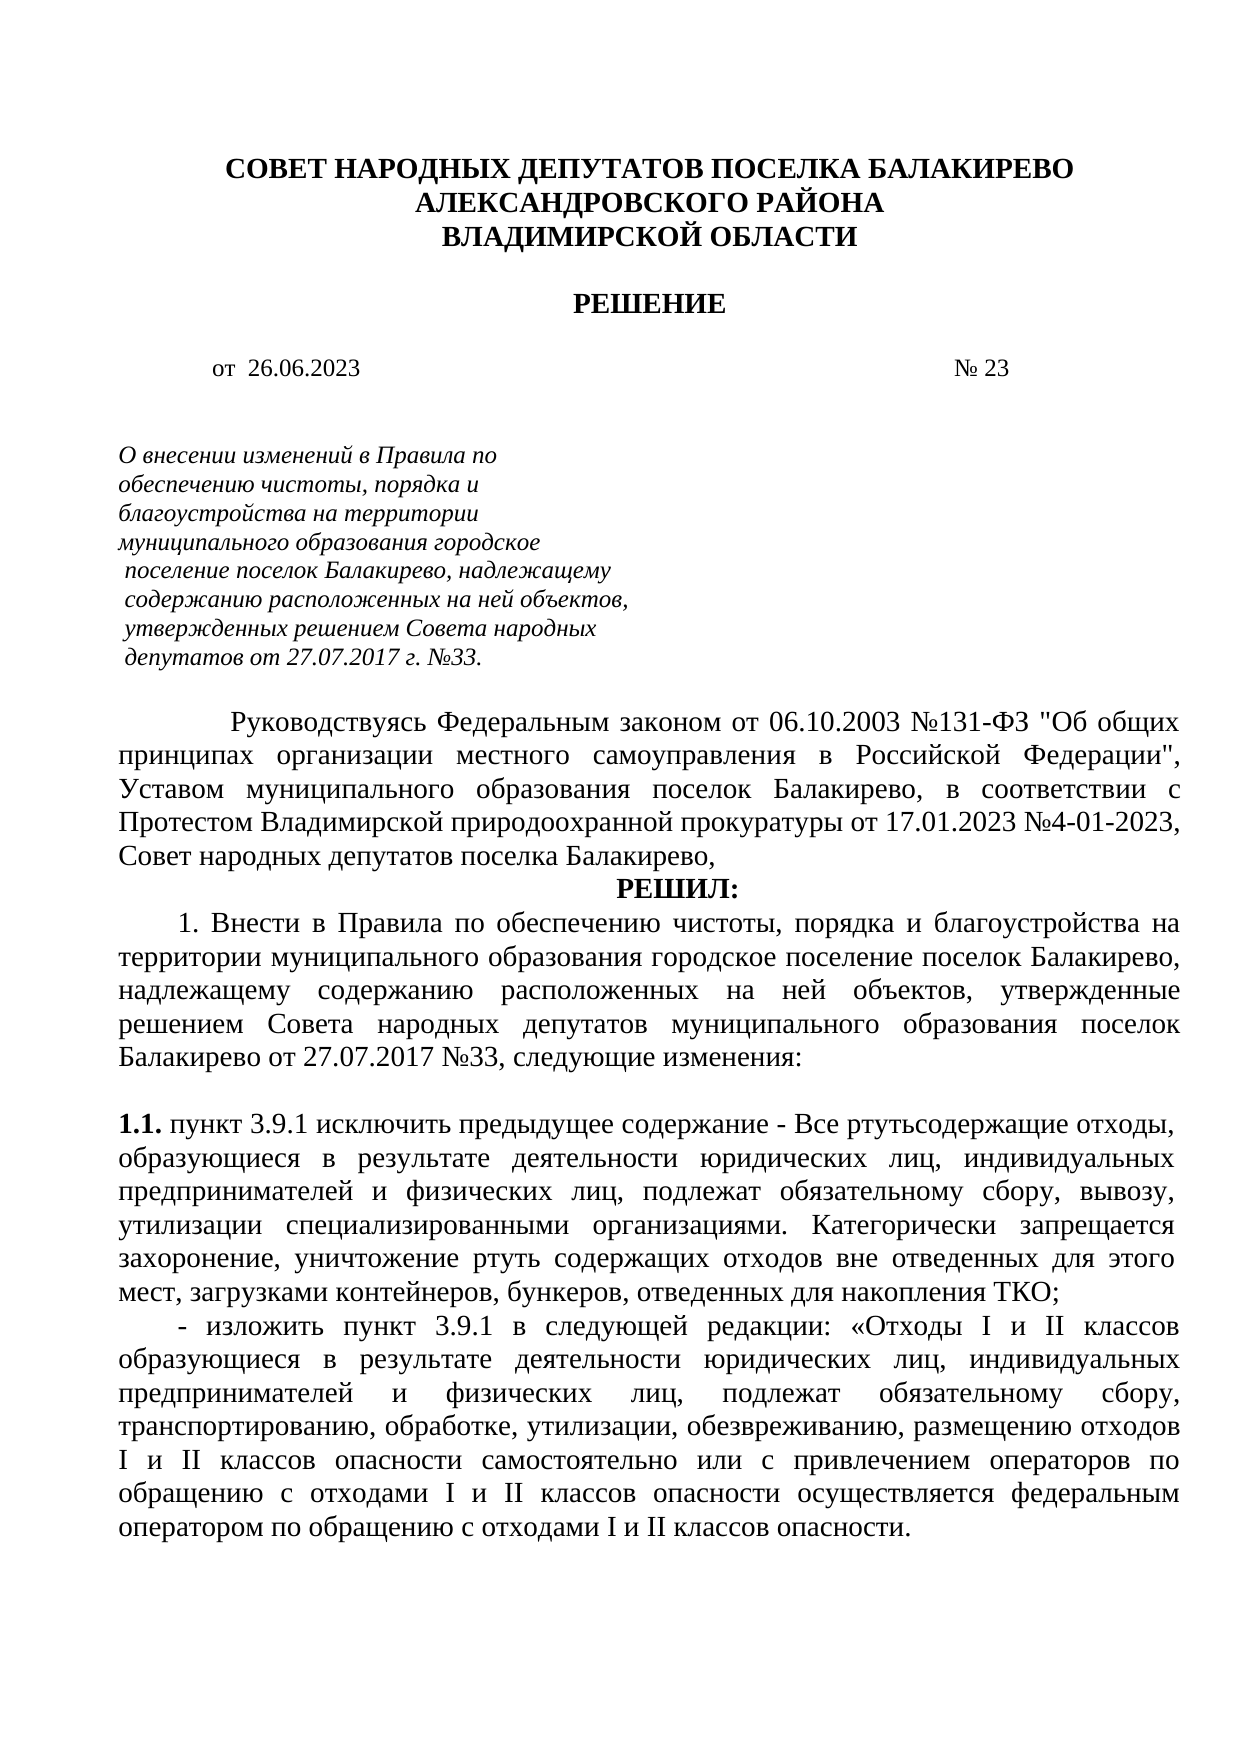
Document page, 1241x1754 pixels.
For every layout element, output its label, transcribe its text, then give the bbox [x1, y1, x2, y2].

text от 26.06.2023 № 23 [118, 353, 1181, 382]
title СОВЕТ НАРОДНЫХ ДЕПУТАТОВ ПОСЕЛКА БАЛАКИРЕВО [118, 152, 1181, 185]
text 1.1. пункт 3.9.1 исключить предыдущее содержание - Все ртутьсодержащие отходы, образующиеся в результате деятельности юридических лиц, индивидуальных предпринимателей и физических лиц, подлежат обязательному сбору, вывозу, утилизации специализированными организациями. Категорически запрещается захоронение, уничтожение ртуть содержащих отходов вне отведенных для этого мест, загрузками контейнеров, бункеров, отведенных для накопления ТКО; [118, 1106, 1176, 1308]
text РЕШИЛ: [118, 872, 1181, 905]
text 1. Внести в Правила по обеспечению чистоты, порядка и благоустройства на территории муниципального образования городское поселение поселок Балакирево, надлежащему содержанию расположенных на ней объектов, утвержденные решением Совета народных депутатов муниципального образования поселок Балакирево от 27.07.2017 №33, следующие изменения: [118, 905, 1181, 1073]
subtitle ВЛАДИМИРСКОЙ ОБЛАСТИ [118, 219, 1181, 252]
subtitle утвержденных решением Совета народных [118, 613, 1181, 642]
text Руководствуясь Федеральным законом от 06.10.2003 №131-ФЗ "Об общих принципах организации местного самоуправления в Российской Федерации", Уставом муниципального образования поселок Балакирево, в соответствии с Протестом Владимирской природоохранной прокуратуры от 17.01.2023 №4-01-2023, Совет народных депутатов поселка Балакирево, [118, 704, 1181, 872]
subtitle поселение поселок Балакирево, надлежащему [118, 555, 1181, 584]
subtitle О внесении изменений в Правила по [118, 440, 1181, 469]
subtitle содержанию расположенных на ней объектов, [118, 584, 1181, 613]
title РЕШЕНИЕ [118, 286, 1181, 319]
subtitle муниципального образования городское [118, 527, 1181, 555]
title АЛЕКСАНДРОВСКОГО РАЙОНА [118, 185, 1181, 219]
subtitle благоустройства на территории [118, 498, 1181, 527]
subtitle обеспечению чистоты, порядка и [118, 469, 1181, 498]
subtitle депутатов от 27.07.2017 г. №33. [118, 642, 1181, 670]
text - изложить пункт 3.9.1 в следующей редакции: «Отходы I и II классов образующиеся в результате деятельности юридических лиц, индивидуальных предпринимателей и физических лиц, подлежат обязательному сбору, транспортированию, обработке, утилизации, обезвреживанию, размещению отходов I и II классов опасности самостоятельно или с привлечением операторов по обращению с отходами I и II классов опасности осуществляется федеральным оператором по обращению с отходами I и II классов опасности. [118, 1308, 1181, 1542]
